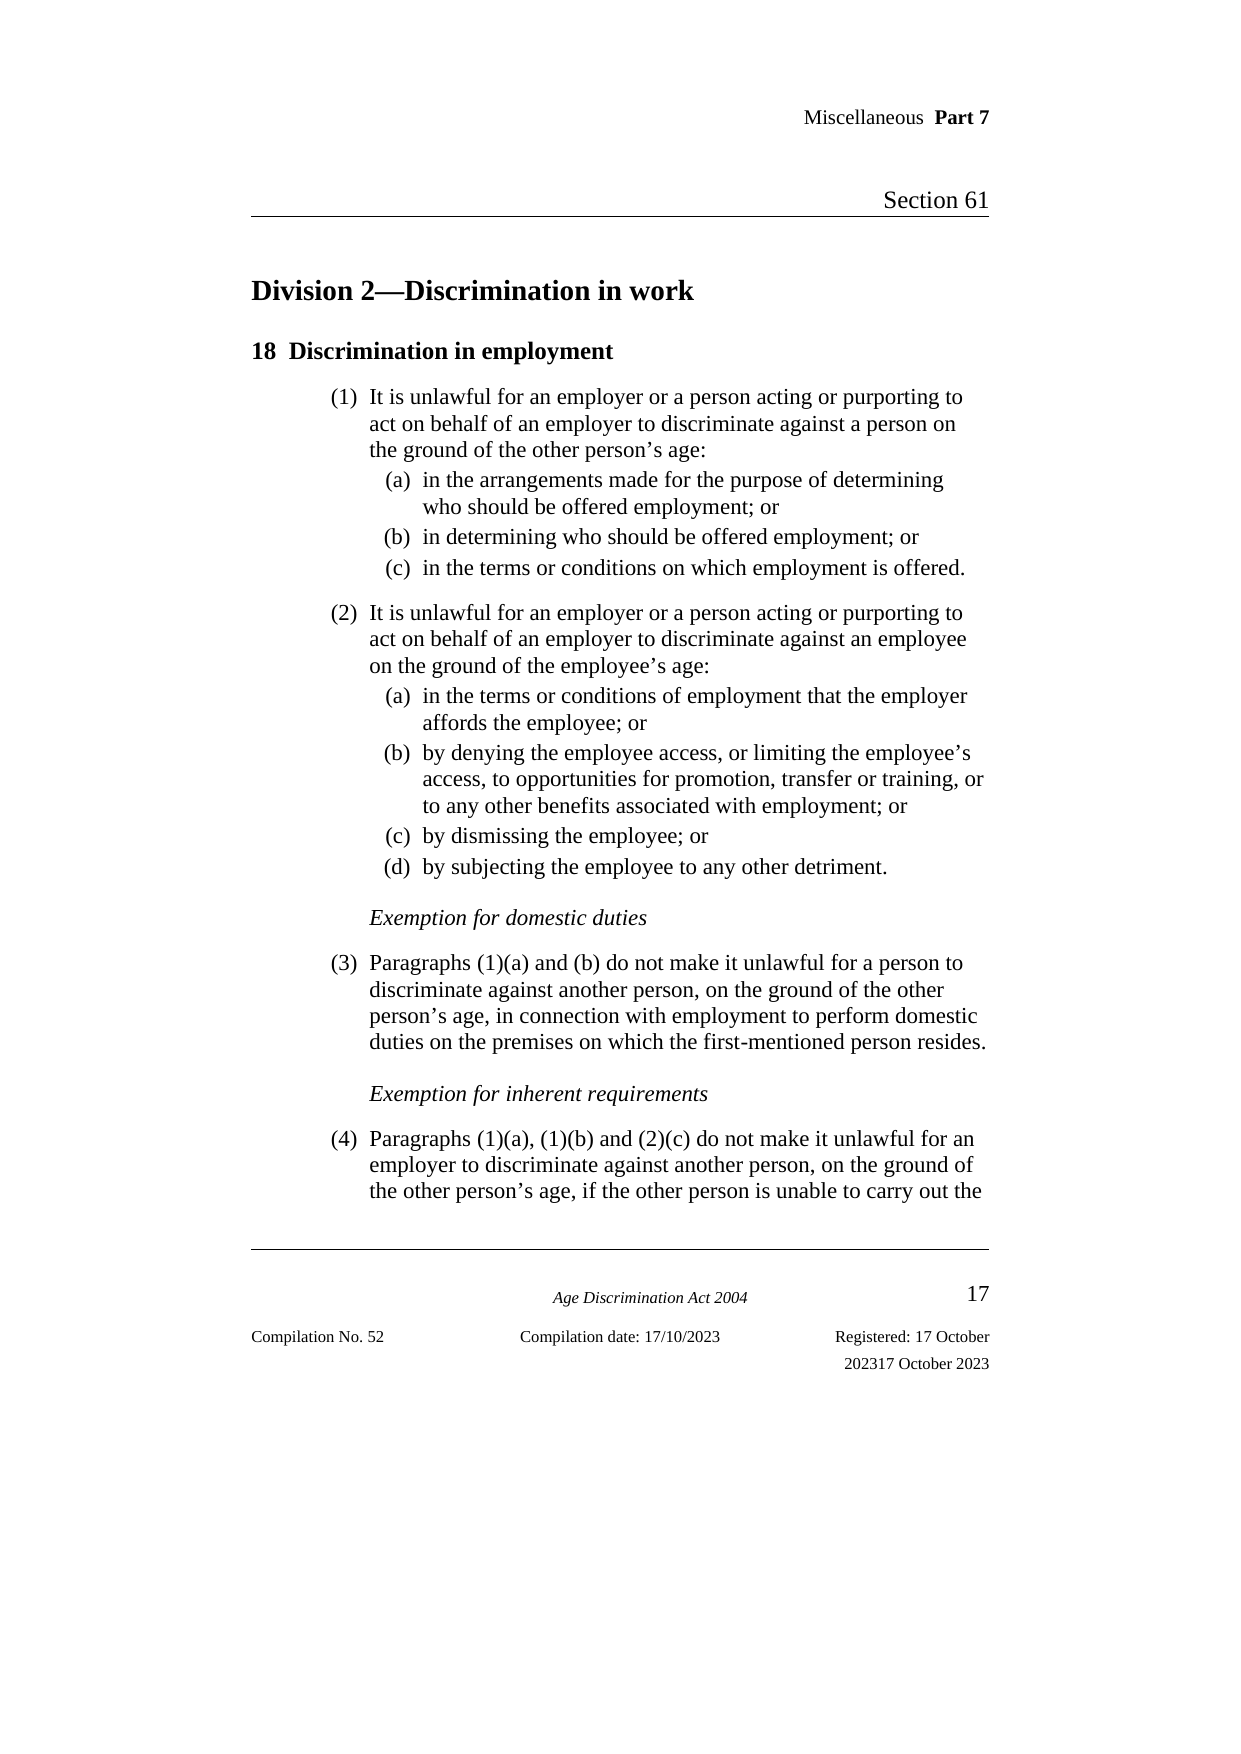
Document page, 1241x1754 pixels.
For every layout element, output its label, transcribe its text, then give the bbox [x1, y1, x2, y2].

text (a) in the terms or conditions of employment that the employer affords the employee; or [251, 682, 989, 735]
text (c) in the terms or conditions on which employment is offered. [251, 554, 989, 580]
text (b) by denying the employee access, or limiting the employee’s access, to opportunities for promotion, transfer or training, or to any other benefits associated with employment; or [251, 739, 989, 818]
text (3) Paragraphs (1)(a) and (b) do not make it unlawful for a person to discriminate against another person, on the ground of the other person’s age, in connection with employment to perform domestic duties on the premises on which the first-mentioned person resides. [251, 949, 989, 1055]
text Division 2—Discrimination in work [251, 273, 989, 307]
text 18 Discrimination in employment [251, 336, 989, 364]
text (4) Paragraphs (1)(a), (1)(b) and (2)(c) do not make it unlawful for an employer to discriminate against another person, on the ground of the other person’s age, if the other person is unable to carry out the inherent requirements of the particular employment because of his or her age. [251, 1125, 989, 1204]
text Exemption for inherent requirements [369, 1080, 989, 1106]
text (a) in the arrangements made for the purpose of determining who should be offered employment; or [251, 466, 989, 519]
text (d) by subjecting the employee to any other detriment. [251, 853, 989, 879]
text (1) It is unlawful for an employer or a person acting or purporting to act on behalf of an employer to discriminate against a person on the ground of the other person’s age: [251, 383, 989, 462]
text (c) by dismissing the employee; or [251, 822, 989, 849]
text Exemption for domestic duties [369, 904, 989, 931]
text (2) It is unlawful for an employer or a person acting or purporting to act on behalf of an employer to discriminate against an employee on the ground of the employee’s age: [251, 599, 989, 678]
text (b) in determining who should be offered employment; or [251, 523, 989, 550]
